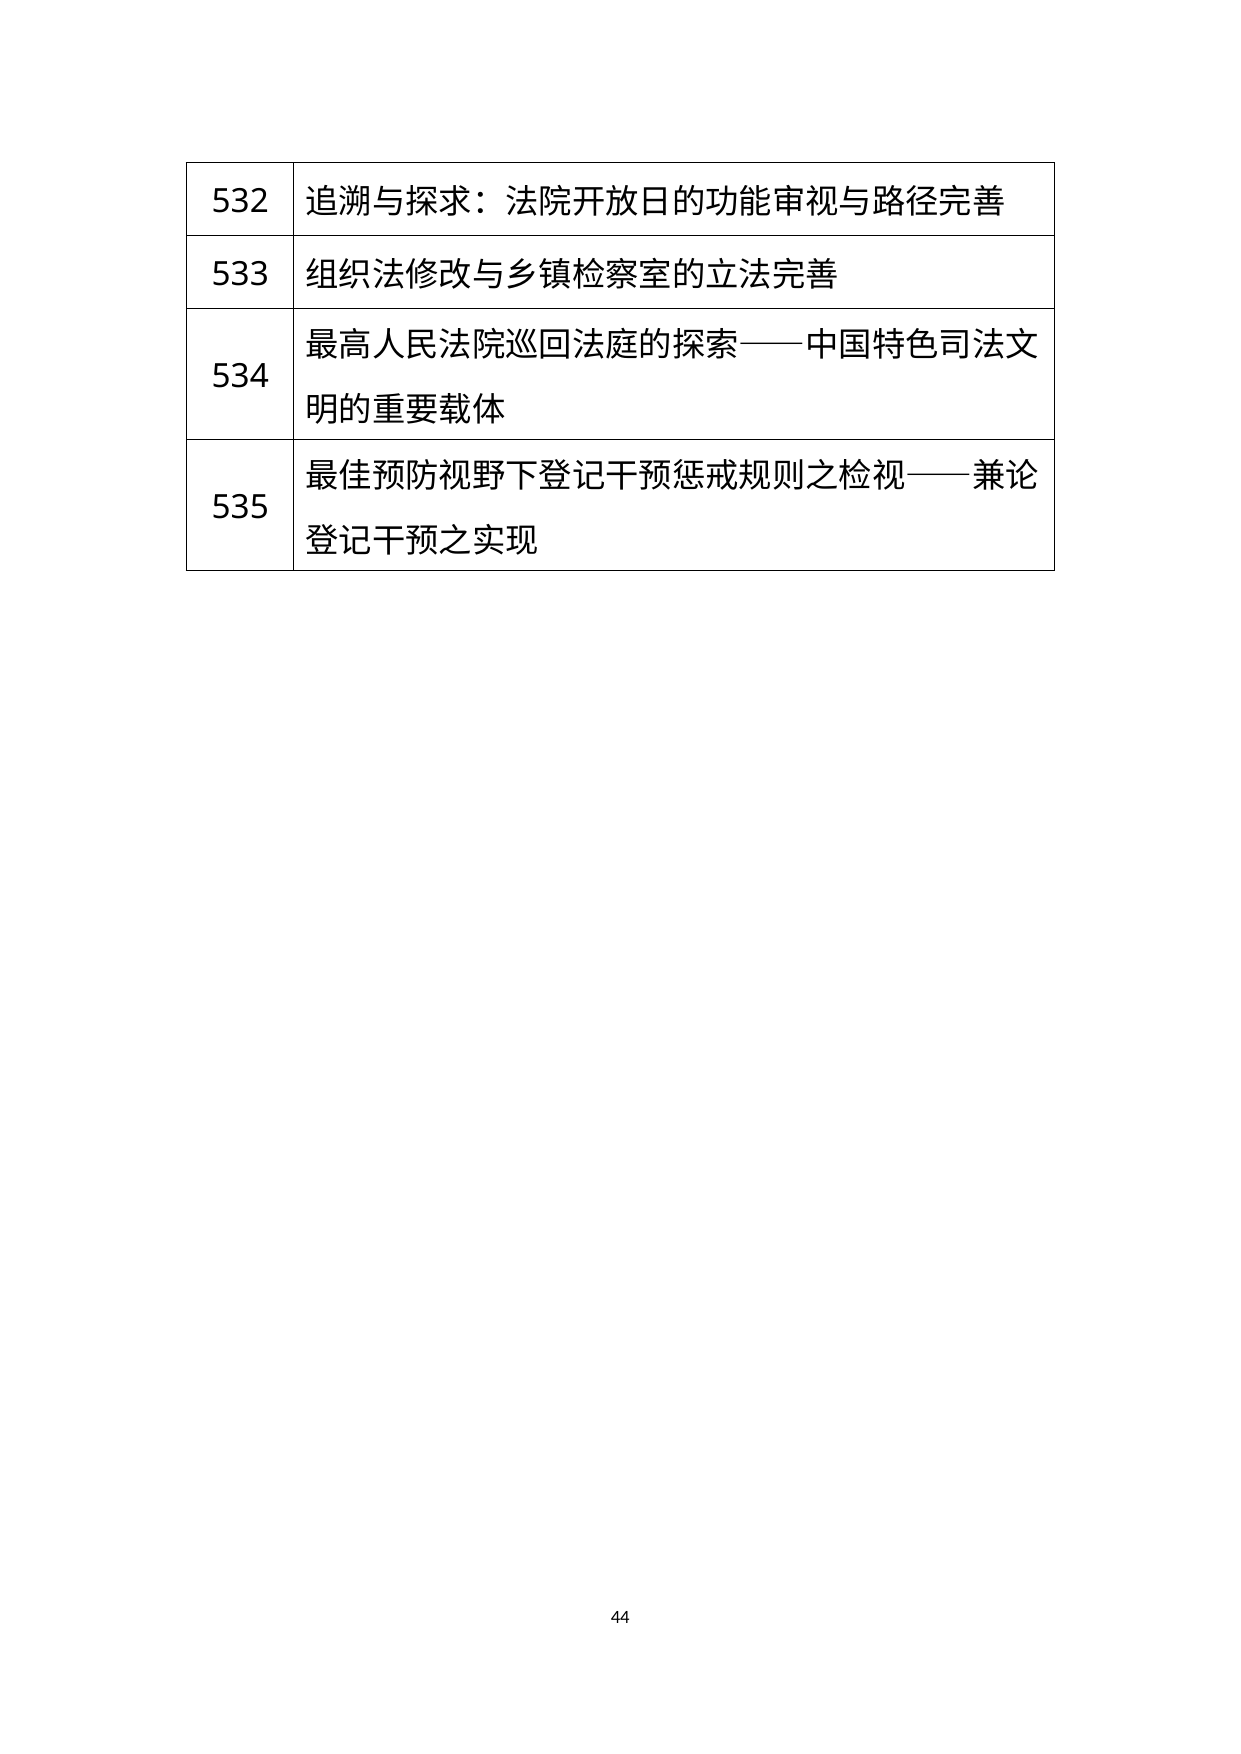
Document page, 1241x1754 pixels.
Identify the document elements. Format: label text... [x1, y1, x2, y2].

table_cell 532 [187, 163, 293, 235]
table_cell 533 [187, 236, 293, 308]
table_cell 组织法修改与乡镇检察室的立法完善 [294, 236, 1054, 308]
table_cell 535 [187, 440, 293, 570]
table_cell 追溯与探求：法院开放日的功能审视与路径完善 [294, 163, 1054, 235]
table_cell 最佳预防视野下登记干预惩戒规则之检视——兼论登记干预之实现 [294, 440, 1054, 570]
table_cell 534 [187, 309, 293, 439]
table_cell 最高人民法院巡回法庭的探索——中国特色司法文明的重要载体 [294, 309, 1054, 439]
